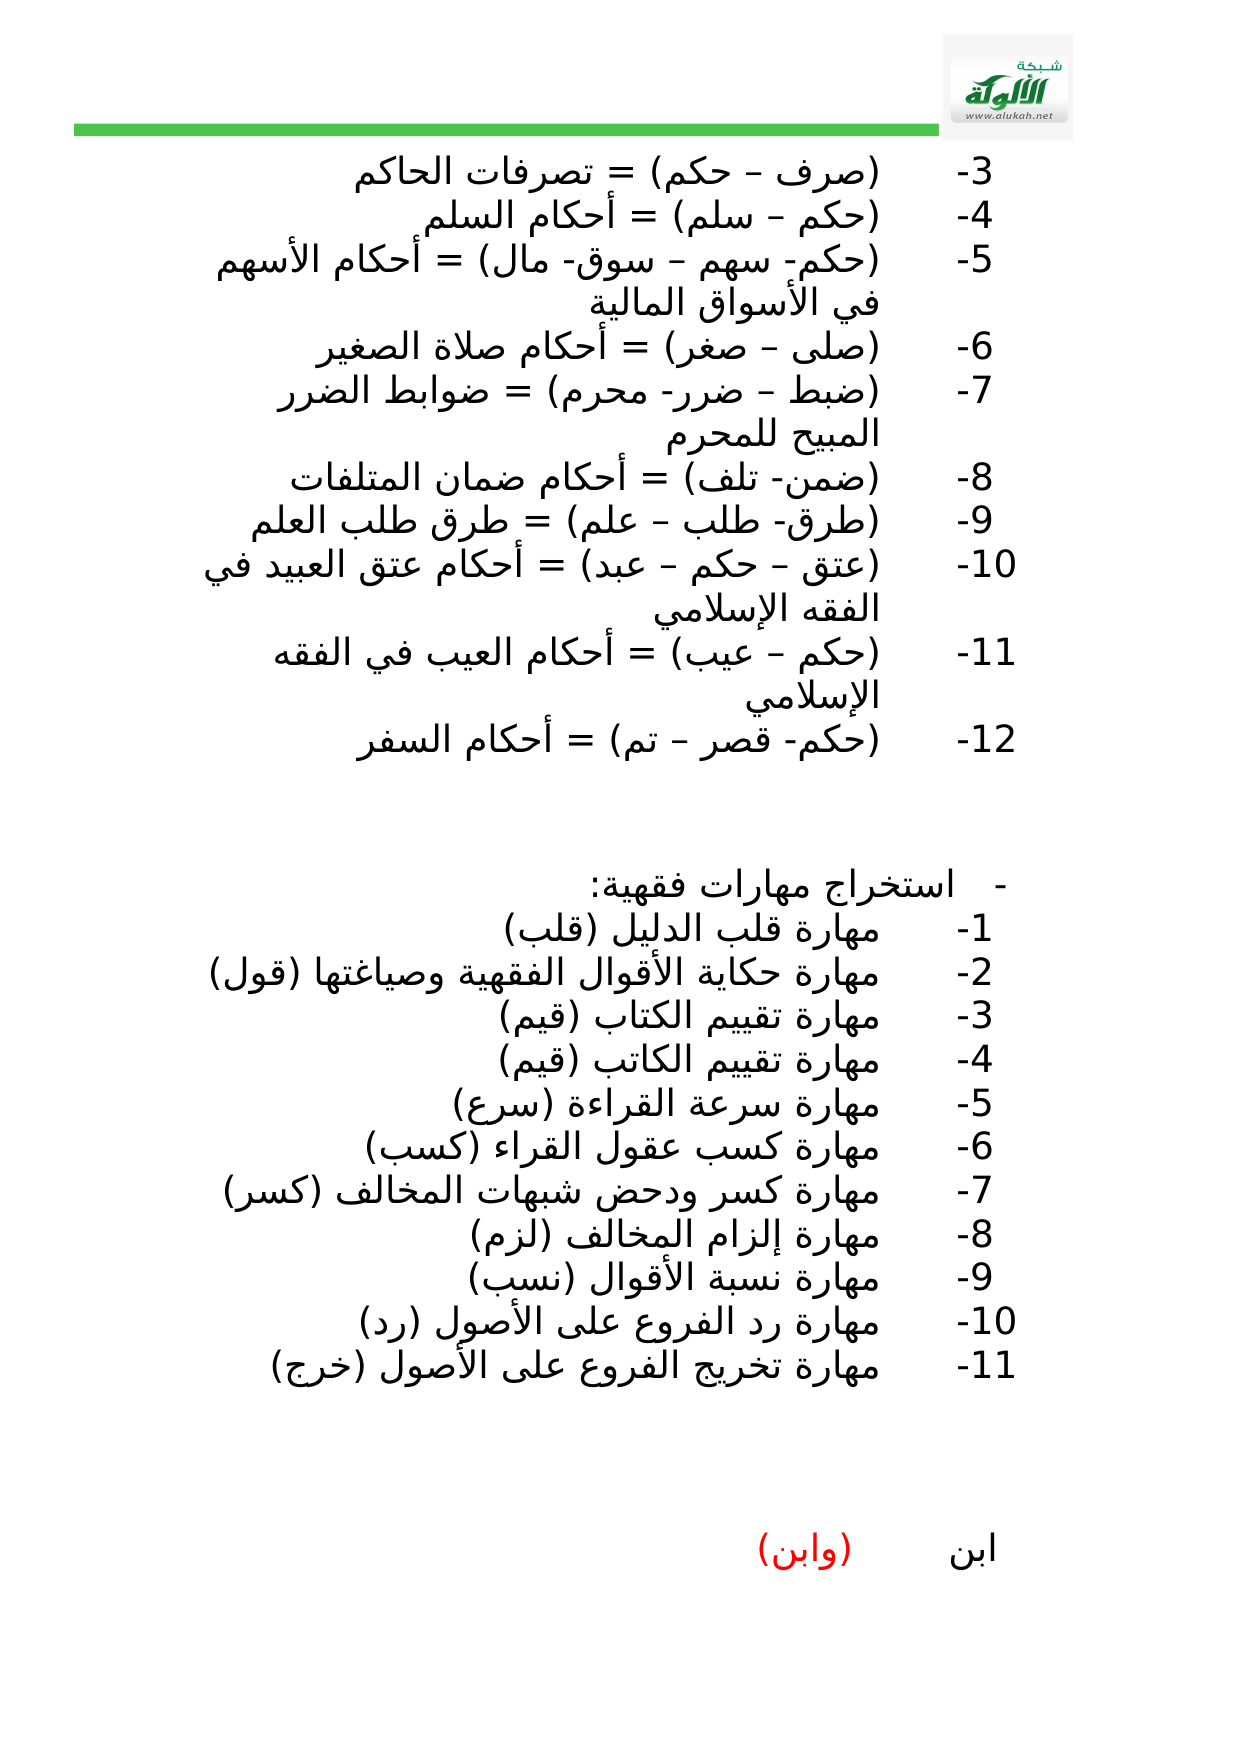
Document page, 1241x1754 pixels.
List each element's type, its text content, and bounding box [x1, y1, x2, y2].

list (حكم – عيب) = أحكام العيب في الفقه الإسلامي [187, 630, 956, 717]
list (ضمن- تلف) = أحكام ضمان المتلفات [187, 456, 956, 499]
list استخراج مهارات فقهية: [187, 863, 994, 907]
table_header ابن (وابن) [188, 1509, 1009, 1570]
list مهارة تقييم الكاتب (قيم) [187, 1038, 956, 1081]
list مهارة كسب عقول القراء (كسب) [187, 1125, 956, 1169]
list (ضبط – ضرر- محرم) = ضوابط الضرر المبيح للمحرم [187, 368, 956, 456]
list مهارة سرعة القراءة (سرع) [187, 1081, 956, 1125]
list (صلى – صغر) = أحكام صلاة الصغير [187, 324, 956, 368]
list مهارة قلب الدليل (قلب) [187, 907, 956, 950]
list مهارة إلزام المخالف (لزم) [187, 1212, 956, 1256]
list (حكم – سلم) = أحكام السلم [187, 194, 956, 237]
list مهارة كسر ودحض شبهات المخالف (كسر) [187, 1169, 956, 1212]
list (حكم- قصر – تم) = أحكام السفر [187, 717, 956, 761]
list مهارة حكاية الأقوال الفقهية وصياغتها (قول) [187, 950, 956, 994]
list (عتق – حكم – عبد) = أحكام عتق العبيد في الفقه الإسلامي [187, 543, 956, 630]
list مهارة تخريج الفروع على الأصول (خرج) [187, 1343, 956, 1387]
list (صرف – حكم) = تصرفات الحاكم [187, 150, 956, 194]
list (حكم- سهم – سوق- مال) = أحكام الأسهم في الأسواق المالية [187, 237, 956, 324]
list مهارة تقييم الكتاب (قيم) [187, 994, 956, 1038]
list مهارة رد الفروع على الأصول (رد) [187, 1299, 956, 1343]
list مهارة نسبة الأقوال (نسب) [187, 1256, 956, 1299]
list (طرق- طلب – علم) = طرق طلب العلم [187, 499, 956, 543]
